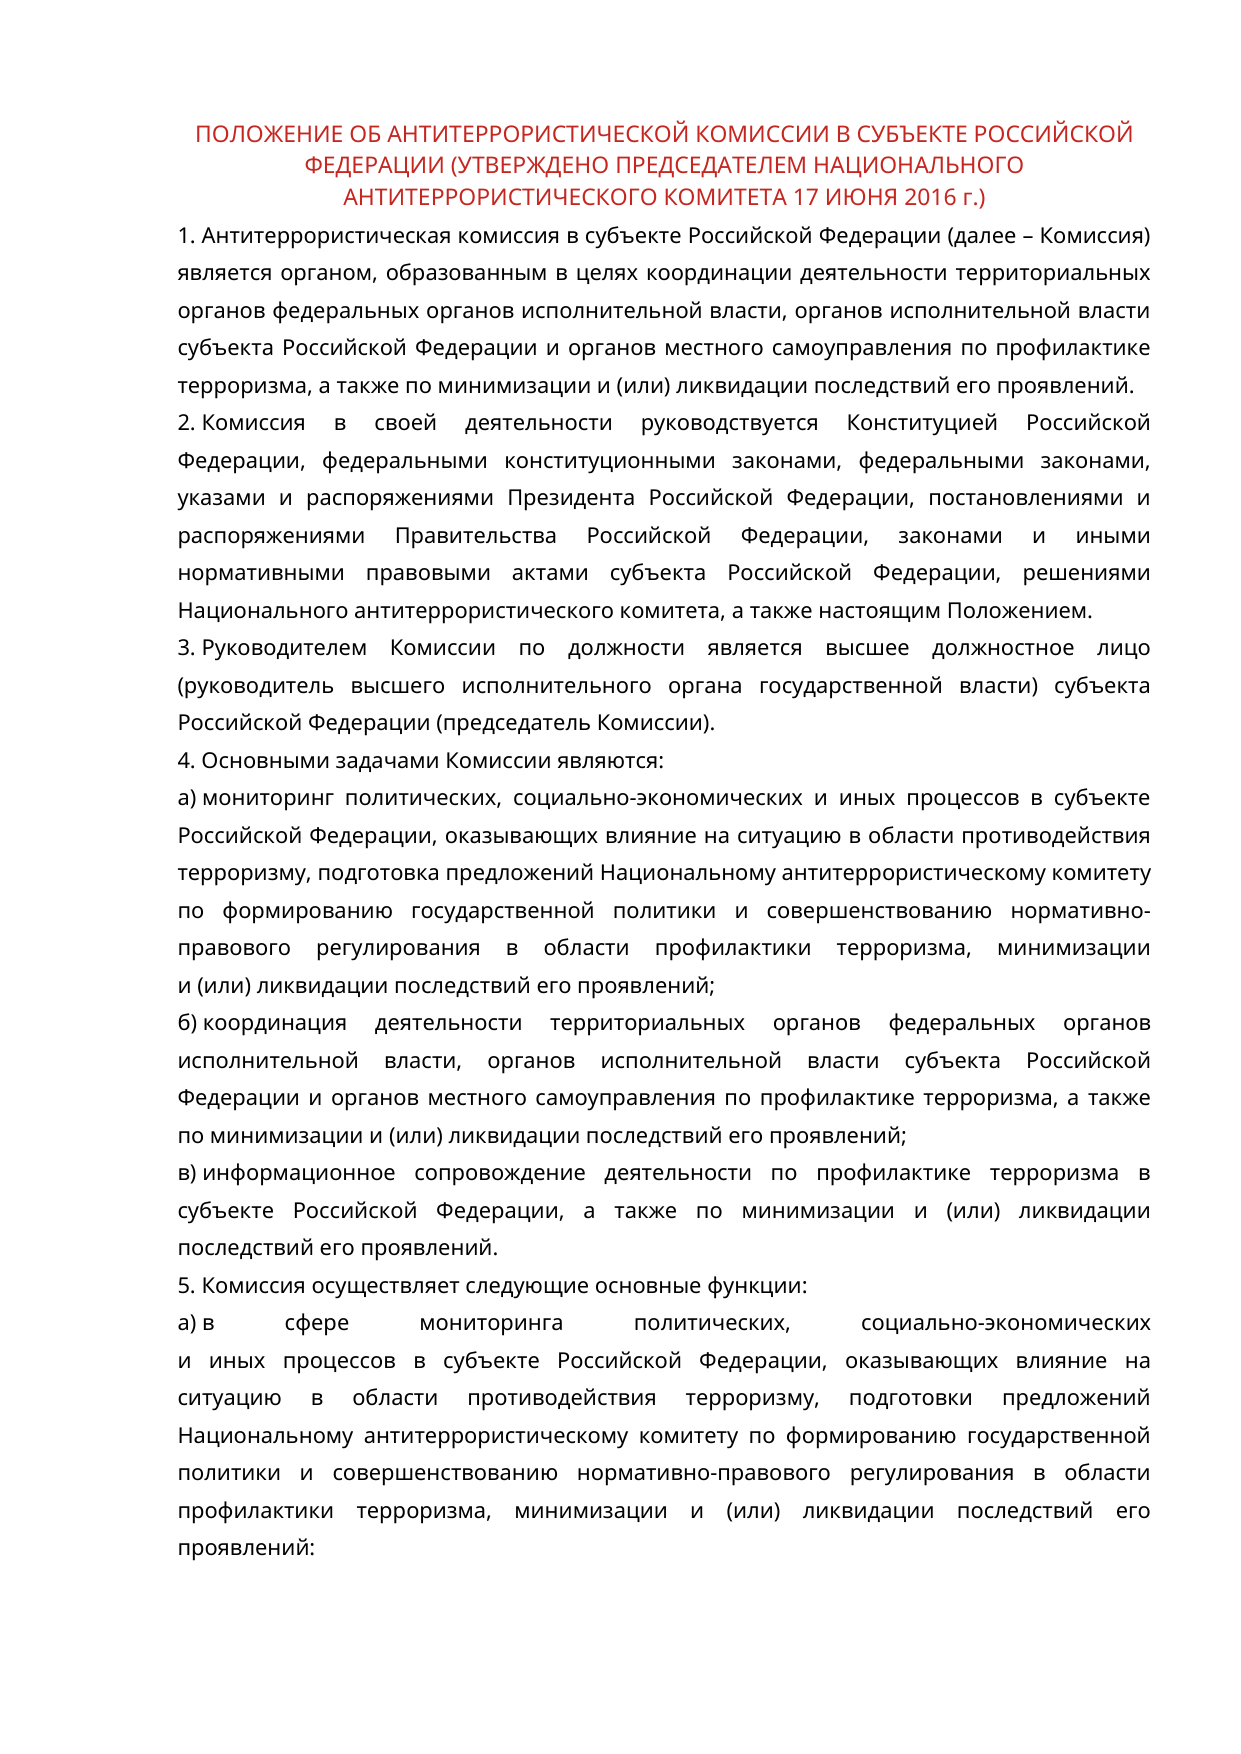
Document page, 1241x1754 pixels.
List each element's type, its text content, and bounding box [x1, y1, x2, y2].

text 2. Комиссия в своей деятельности руководствуется Конституцией Российской Федерации, федеральными конституционными законами, федеральными законами, указами и распоряжениями Президента Российской Федерации, постановлениями и распоряжениями Правительства Российской Федерации, законами и иными нормативными правовыми актами субъекта Российской Федерации, решениями Национального антитеррористического комитета, а также настоящим Положением. [177, 399, 1152, 624]
text б) координация деятельности территориальных органов федеральных органов исполнительной власти, органов исполнительной власти субъекта Российской Федерации и органов местного самоуправления по профилактике терроризма, а также по минимизации и (или) ликвидации последствий его проявлений; [177, 999, 1152, 1149]
text а) в сфере мониторинга политических, социально-экономических и иных процессов в субъекте Российской Федерации, оказывающих влияние на ситуацию в области противодействия терроризму, подготовки предложений Национальному антитеррористическому комитету по формированию государственной политики и совершенствованию нормативно-правового регулирования в области профилактики терроризма, минимизации и (или) ликвидации последствий его проявлений: [177, 1299, 1152, 1562]
text 5. Комиссия осуществляет следующие основные функции: [177, 1262, 1152, 1299]
text ПОЛОЖЕНИЕ ОБ АНТИТЕРРОРИСТИЧЕСКОЙ КОМИССИИ В СУБЪЕКТЕ РОССИЙСКОЙ ФЕДЕРАЦИИ (УТВЕРЖДЕНО ПРЕДСЕДАТЕЛЕМ НАЦИОНАЛЬНОГО АНТИТЕРРОРИСТИЧЕСКОГО КОМИТЕТА 17 ИЮНЯ 2016 г.) [177, 118, 1152, 212]
text 1. Антитеррористическая комиссия в субъекте Российской Федерации (далее – Комиссия) является органом, образованным в целях координации деятельности территориальных органов федеральных органов исполнительной власти, органов исполнительной власти субъекта Российской Федерации и органов местного самоуправления по профилактике терроризма, а также по минимизации и (или) ликвидации последствий его проявлений. [177, 212, 1152, 399]
text 3. Руководителем Комиссии по должности является высшее должностное лицо (руководитель высшего исполнительного органа государственной власти) субъекта Российской Федерации (председатель Комиссии). [177, 624, 1152, 737]
text в) информационное сопровождение деятельности по профилактике терроризма в субъекте Российской Федерации, а также по минимизации и (или) ликвидации последствий его проявлений. [177, 1149, 1152, 1262]
text а) мониторинг политических, социально-экономических и иных процессов в субъекте Российской Федерации, оказывающих влияние на ситуацию в области противодействия терроризму, подготовка предложений Национальному антитеррористическому комитету по формированию государственной политики и совершенствованию нормативно-правового регулирования в области профилактики терроризма, минимизации и (или) ликвидации последствий его проявлений; [177, 774, 1152, 999]
text 4. Основными задачами Комиссии являются: [177, 737, 1152, 774]
